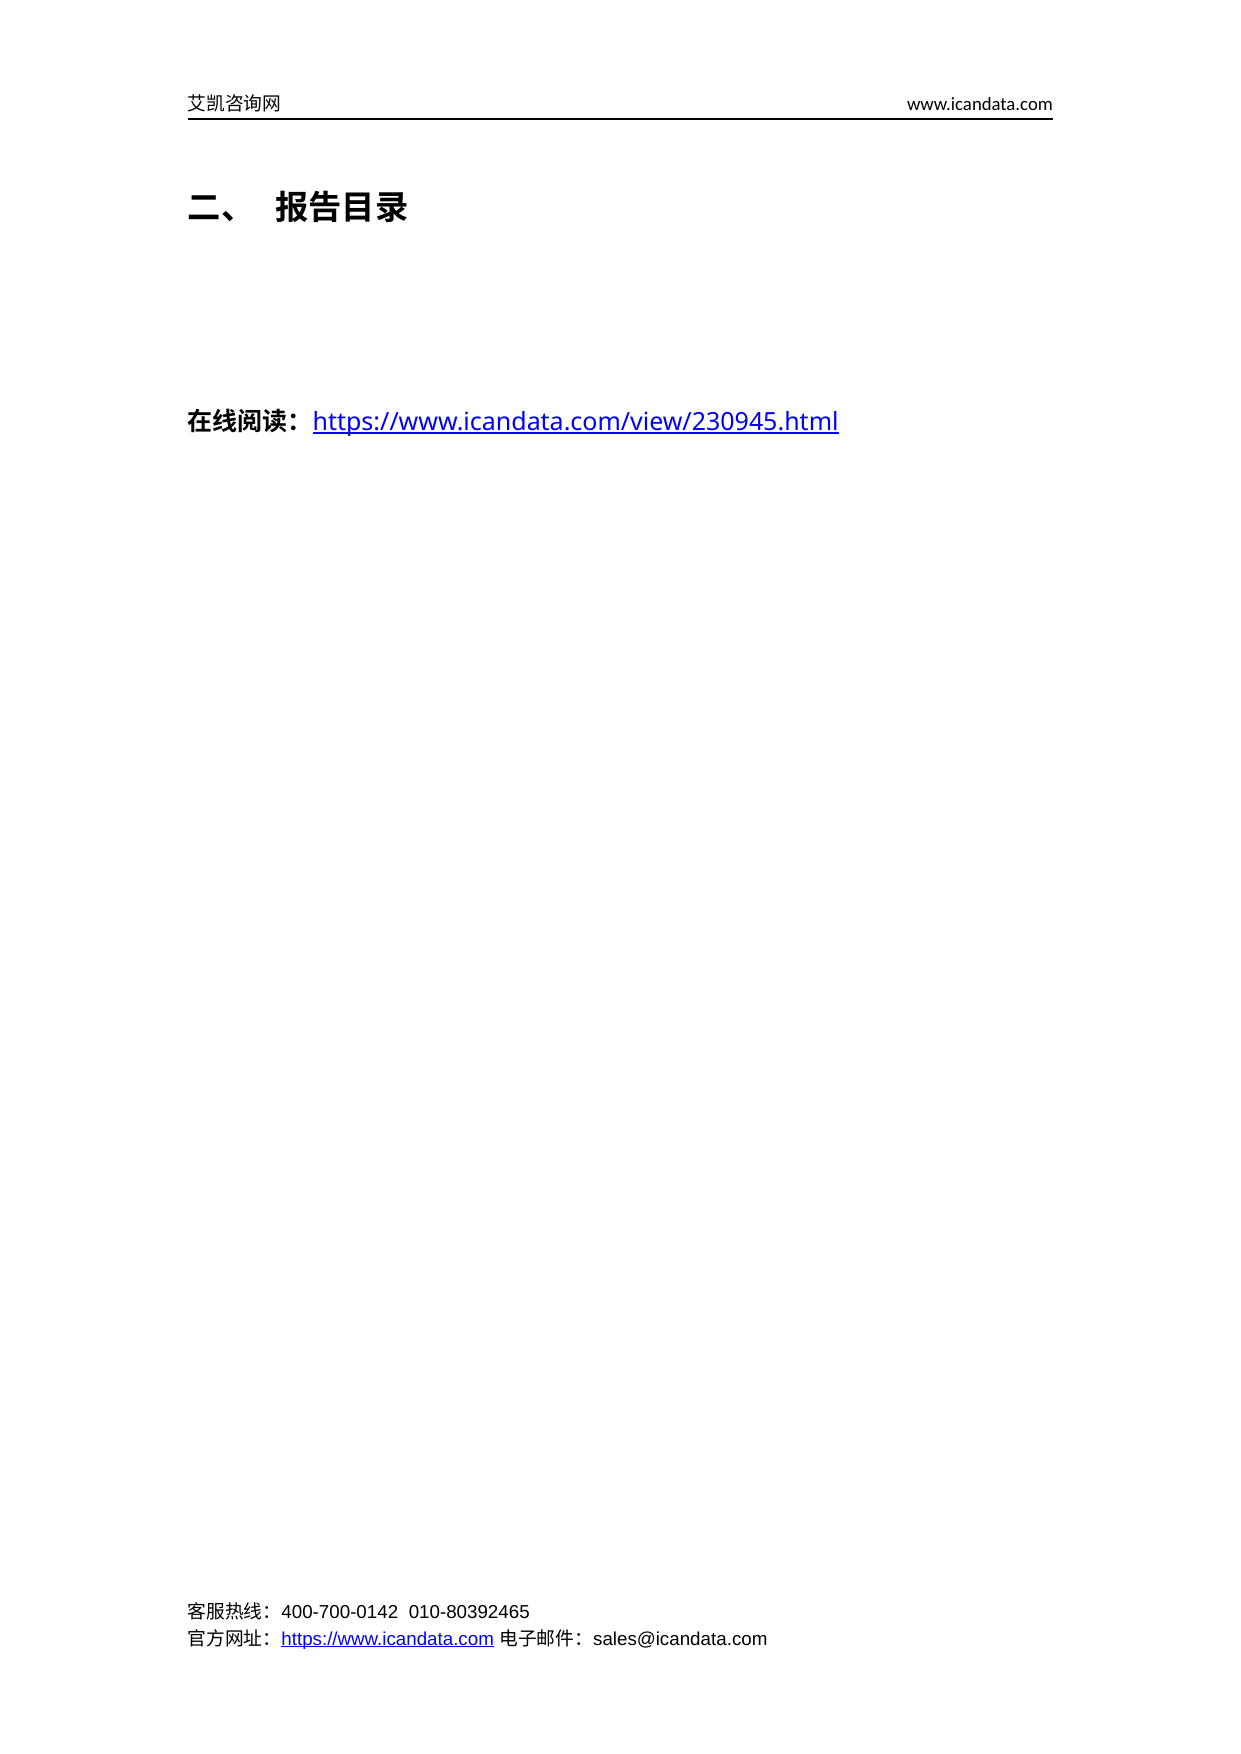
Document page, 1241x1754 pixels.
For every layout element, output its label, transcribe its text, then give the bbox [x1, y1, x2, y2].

subtitle 报告目录 [187, 172, 1053, 237]
text 在线阅读：https://www.icandata.com/view/230945.html [187, 387, 1053, 452]
